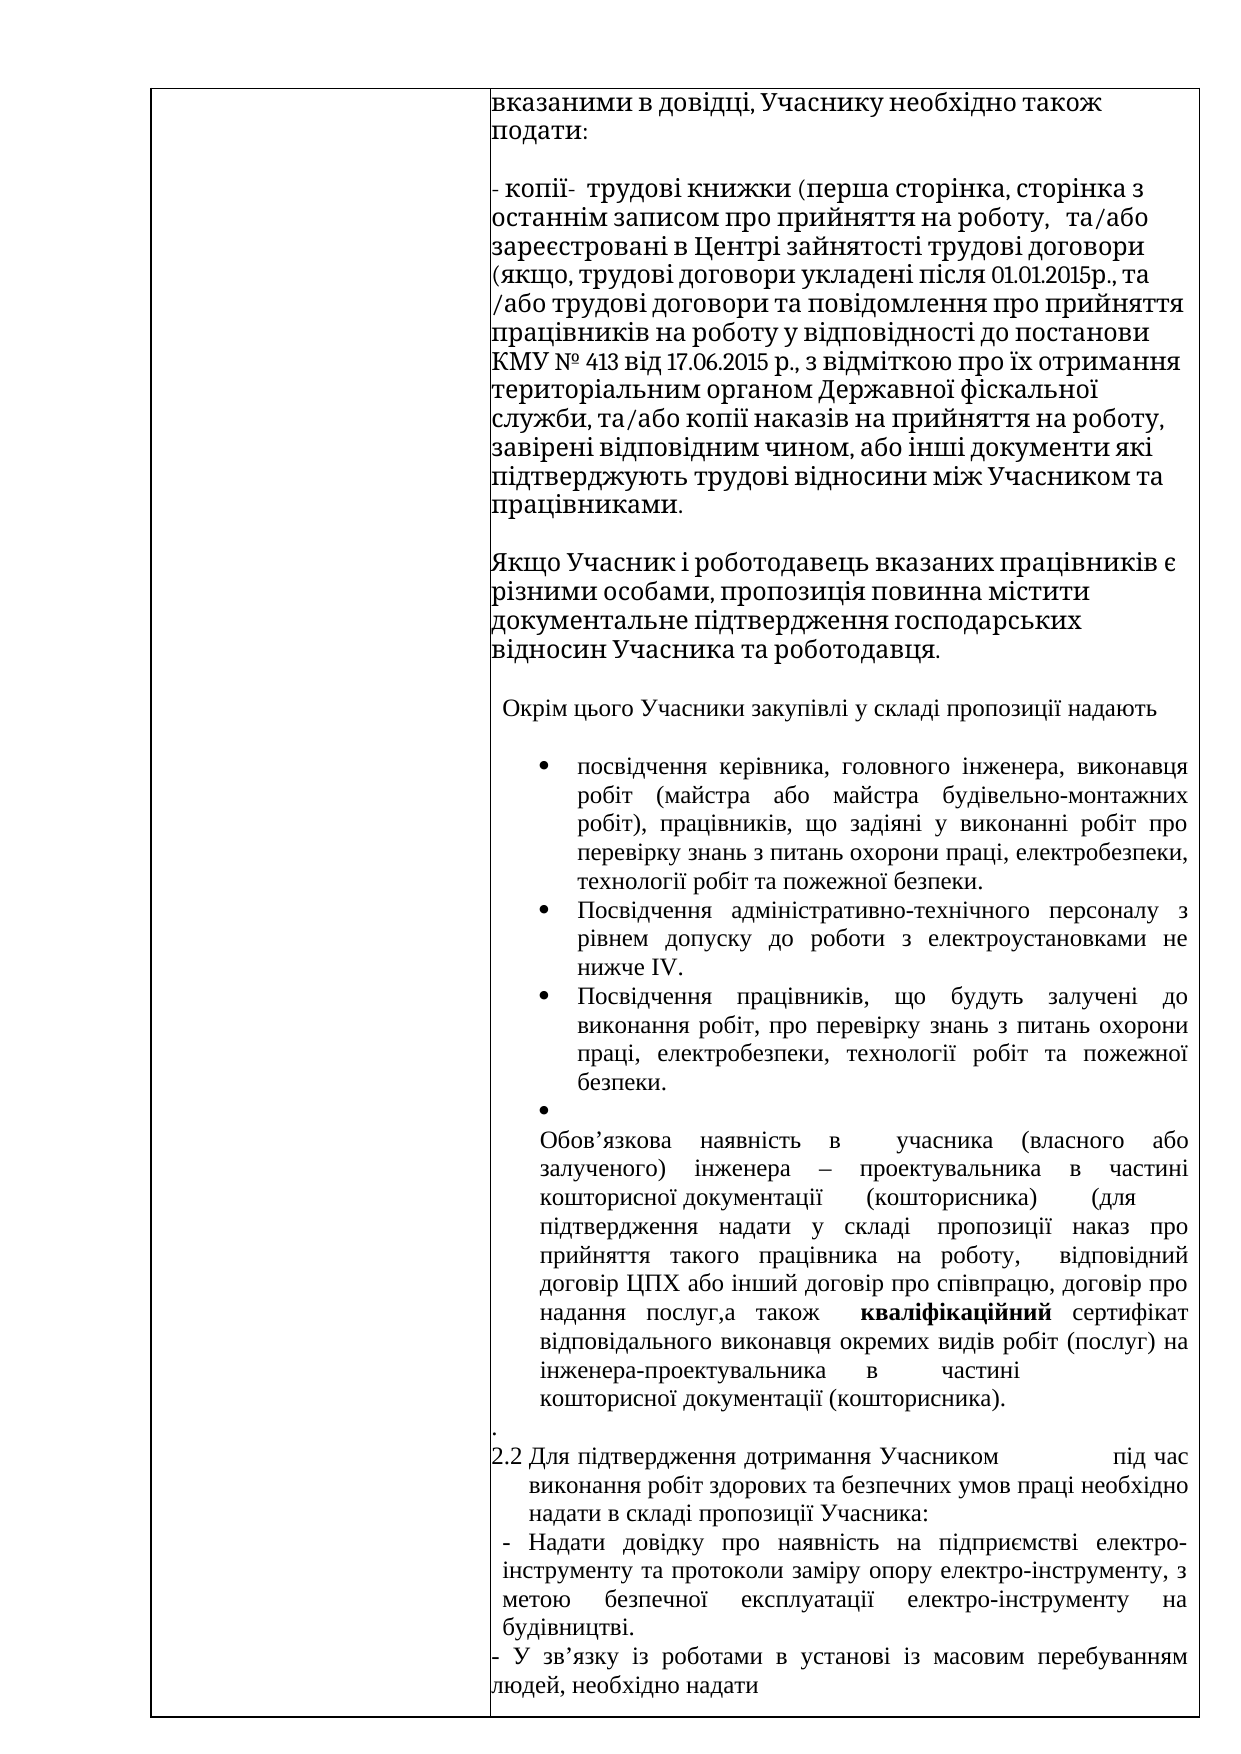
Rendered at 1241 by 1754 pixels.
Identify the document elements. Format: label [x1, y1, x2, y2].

table_cell [491, 89, 1199, 1716]
table_cell [152, 89, 490, 1716]
